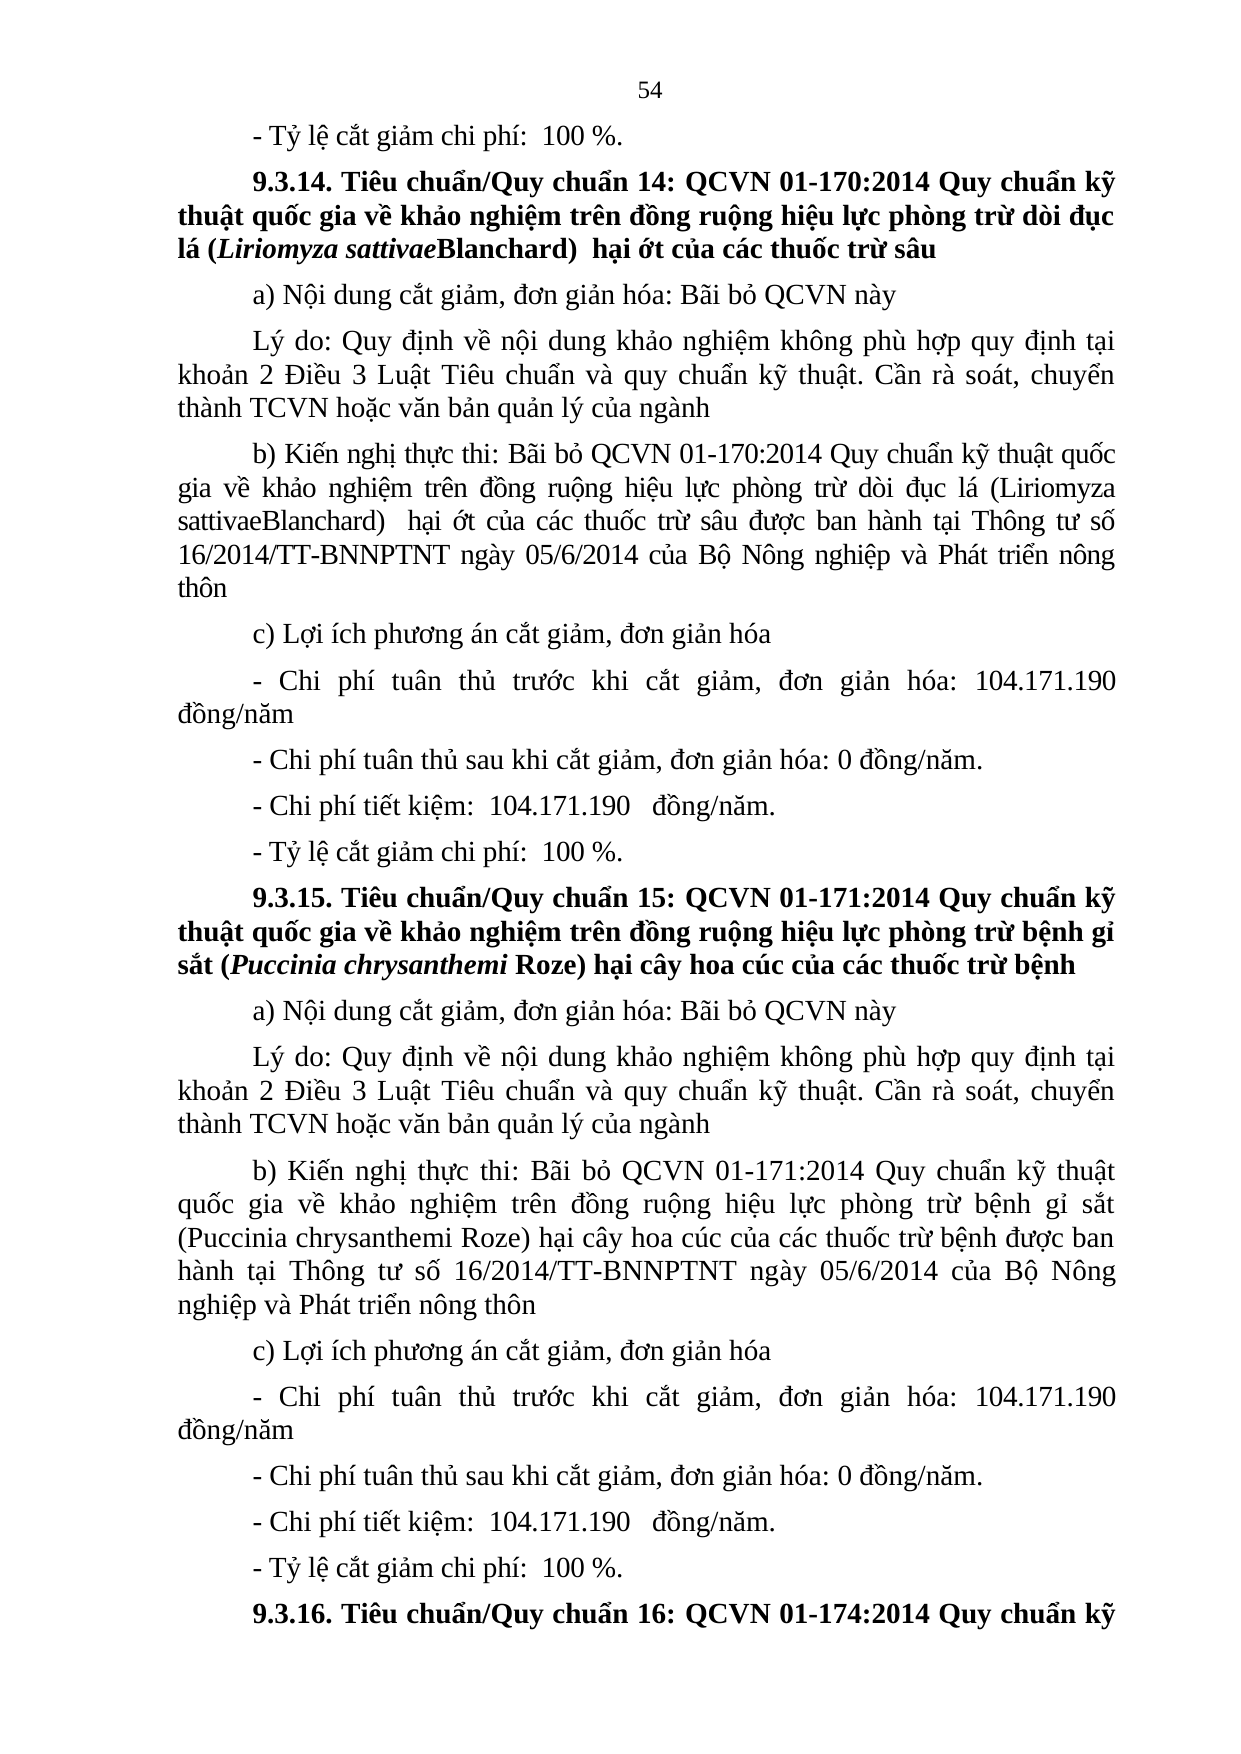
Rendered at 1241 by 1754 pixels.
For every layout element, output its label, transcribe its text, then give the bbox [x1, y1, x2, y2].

text b) Kiến nghị thực thi: Bãi bỏ QCVN 01-170:2014 Quy chuẩn kỹ thuật quốc gia về khảo nghiệm trên đồng ruộng hiệu lực phòng trừ dòi đục lá (Liriomyza sattivaeBlanchard) hại ớt của các thuốc trừ sâu được ban hành tại Thông tư số 16/2014/TT-BNNPTNT ngày 05/6/2014 của Bộ Nông nghiệp và Phát triển nông thôn [177, 436, 1116, 604]
text a) Nội dung cắt giảm, đơn giản hóa: Bãi bỏ QCVN này [177, 993, 1116, 1027]
text b) Kiến nghị thực thi: Bãi bỏ QCVN 01-171:2014 Quy chuẩn kỹ thuật quốc gia về khảo nghiệm trên đồng ruộng hiệu lực phòng trừ bệnh gỉ sắt (Puccinia chrysanthemi Roze) hại cây hoa cúc của các thuốc trừ bệnh được ban hành tại Thông tư số 16/2014/TT-BNNPTNT ngày 05/6/2014 của Bộ Nông nghiệp và Phát triển nông thôn [177, 1153, 1116, 1320]
text 9.3.14. Tiêu chuẩn/Quy chuẩn 14: QCVN 01-170:2014 Quy chuẩn kỹ thuật quốc gia về khảo nghiệm trên đồng ruộng hiệu lực phòng trừ dòi đục lá (Liriomyza sattivaeBlanchard) hại ớt của các thuốc trừ sâu [177, 164, 1116, 265]
text - Chi phí tuân thủ trước khi cắt giảm, đơn giản hóa: 104.171.190 đồng/năm [177, 663, 1116, 730]
text - Chi phí tuân thủ trước khi cắt giảm, đơn giản hóa: 104.171.190 đồng/năm [177, 1379, 1116, 1446]
text c) Lợi ích phương án cắt giảm, đơn giản hóa [177, 1333, 1116, 1366]
text - Chi phí tuân thủ sau khi cắt giảm, đơn giản hóa: 0 đồng/năm. [177, 1458, 1116, 1492]
text c) Lợi ích phương án cắt giảm, đơn giản hóa [177, 617, 1116, 650]
text Lý do: Quy định về nội dung khảo nghiệm không phù hợp quy định tại khoản 2 Điều 3 Luật Tiêu chuẩn và quy chuẩn kỹ thuật. Cần rà soát, chuyển thành TCVN hoặc văn bản quản lý của ngành [177, 1039, 1116, 1140]
text - Chi phí tiết kiệm: 104.171.190 đồng/năm. [177, 1504, 1116, 1538]
text Lý do: Quy định về nội dung khảo nghiệm không phù hợp quy định tại khoản 2 Điều 3 Luật Tiêu chuẩn và quy chuẩn kỹ thuật. Cần rà soát, chuyển thành TCVN hoặc văn bản quản lý của ngành [177, 323, 1116, 424]
text - Tỷ lệ cắt giảm chi phí: 100 %. [177, 1551, 1116, 1584]
text - Tỷ lệ cắt giảm chi phí: 100 %. [177, 834, 1116, 868]
text 9.3.15. Tiêu chuẩn/Quy chuẩn 15: QCVN 01-171:2014 Quy chuẩn kỹ thuật quốc gia về khảo nghiệm trên đồng ruộng hiệu lực phòng trừ bệnh gỉ sắt (Puccinia chrysanthemi Roze) hại cây hoa cúc của các thuốc trừ bệnh [177, 880, 1116, 981]
text - Chi phí tiết kiệm: 104.171.190 đồng/năm. [177, 788, 1116, 822]
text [177, 1597, 1116, 1630]
text a) Nội dung cắt giảm, đơn giản hóa: Bãi bỏ QCVN này [177, 277, 1116, 311]
text - Chi phí tuân thủ sau khi cắt giảm, đơn giản hóa: 0 đồng/năm. [177, 742, 1116, 776]
text - Tỷ lệ cắt giảm chi phí: 100 %. [177, 118, 1116, 152]
